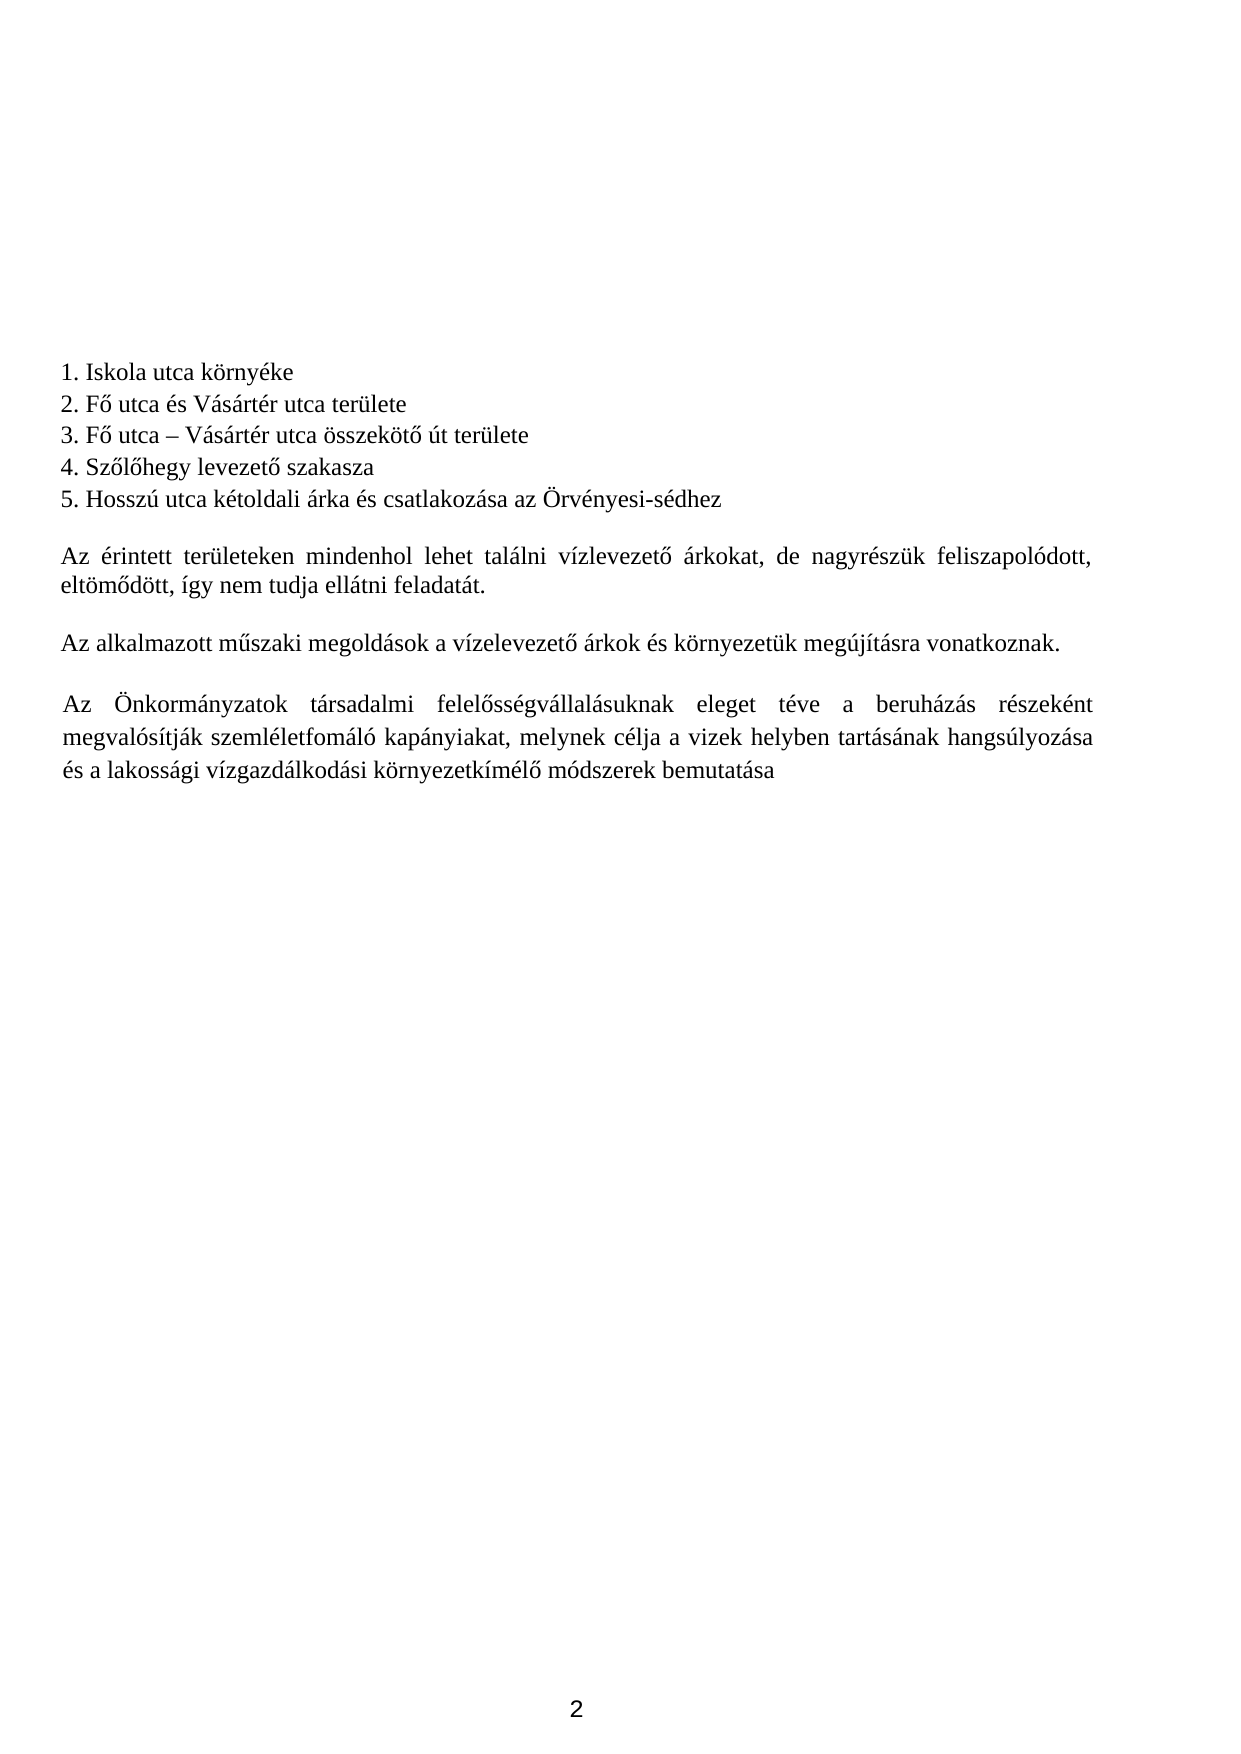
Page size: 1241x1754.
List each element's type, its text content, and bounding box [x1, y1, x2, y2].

text Az érintett területeken mindenhol lehet találni vízlevezető árkokat, de nagyrészük feliszapolódott, eltömődött, így nem tudja ellátni feladatát. [60, 541, 1092, 599]
text 2. Fő utca és Vásártér utca területe [60, 389, 1092, 417]
text 5. Hosszú utca kétoldali árka és csatlakozása az Örvényesi-sédhez [60, 484, 1092, 513]
text 4. Szőlőhegy levezető szakasza [60, 452, 1092, 481]
text 1. Iskola utca környéke [60, 357, 1092, 386]
text Az alkalmazott műszaki megoldások a vízelevezető árkok és környezetük megújításra vonatkoznak. [60, 628, 1092, 656]
text Az Önkormányzatok társadalmi felelősségvállalásuknak eleget téve a beruházás részeként megvalósítják szemléletfomáló kapányiakat, melynek célja a vizek helyben tartásának hangsúlyozása és a lakossági vízgazdálkodási környezetkímélő módszerek bemutatása [62, 689, 1094, 784]
text 3. Fő utca – Vásártér utca összekötő út területe [60, 420, 1092, 449]
